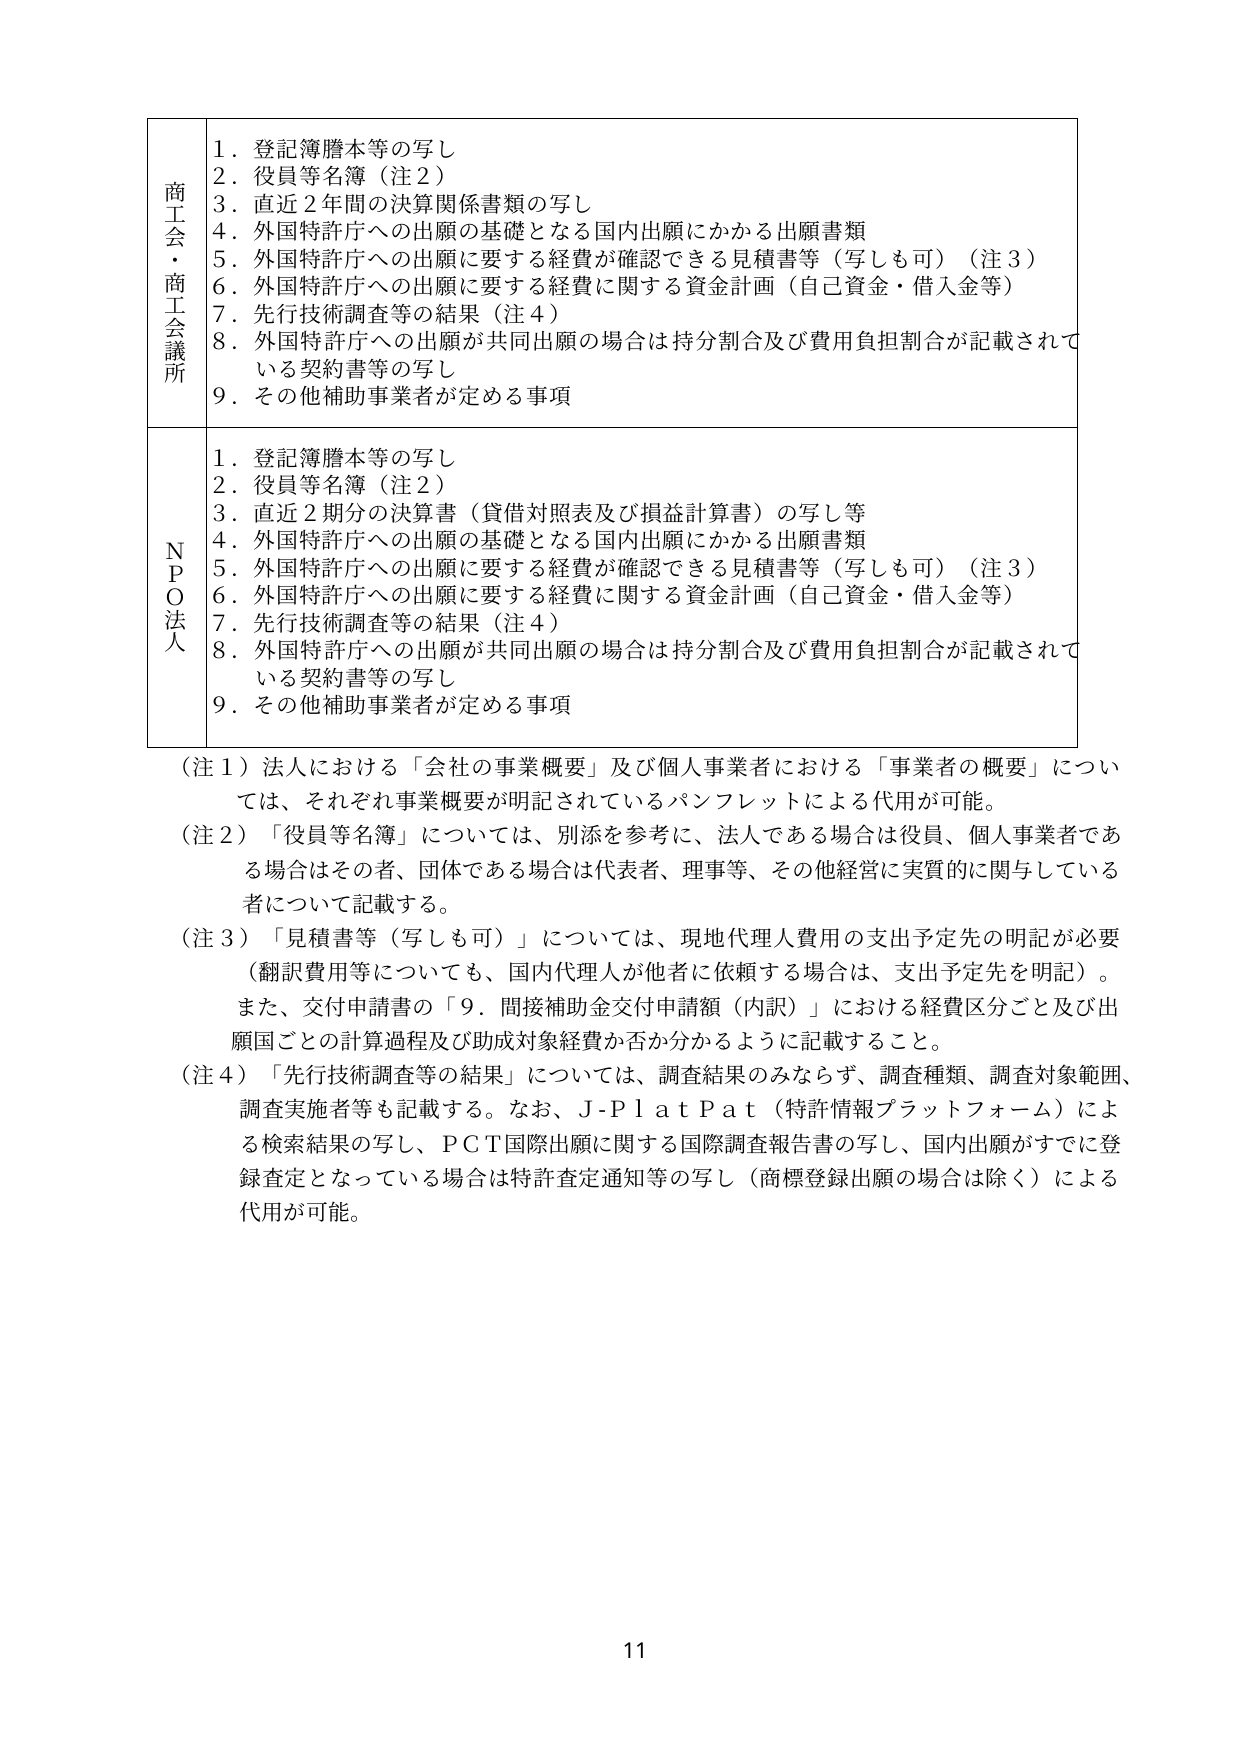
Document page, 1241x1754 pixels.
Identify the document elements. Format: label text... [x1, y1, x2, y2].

text （注４）「先行技術調査等の結果」については、調査結果のみならず、調査種類、調査対象範囲、調査実施者等も記載する。なお、Ｊ-ＰｌａｔＰａｔ（特許情報プラットフォーム）による検索結果の写し、ＰＣＴ国際出願に関する国際調査報告書の写し、国内出願がすでに登録査定となっている場合は特許査定通知等の写し（商標登録出願の場合は除く）による代用が可能。 [169, 1056, 1122, 1228]
text また、交付申請書の「９．間接補助金交付申請額（内訳）」における経費区分ごと及び出願国ごとの計算過程及び助成対象経費か否か分かるように記載すること。 [169, 988, 1122, 1056]
table_cell ＮＰＯ法人 [148, 428, 206, 747]
table_cell １．登記簿謄本等の写し ２．役員等名簿（注２） ３．直近２期分の決算書（貸借対照表及び損益計算書）の写し等 ４．外国特許庁への出願の基礎となる国内出願にかかる出願書類 ５．外国特許庁への出願に要する経費が確認できる見積書等（写しも可）（注３） ６．外国特許庁への出願に要する経費に関する資金計画（自己資金・借入金等） ７．先行技術調査等の結果（注４） ８．外国特許庁への出願が共同出願の場合は持分割合及び費用負担割合が記載されている契約書等の写し ９．その他補助事業者が定める事項 [207, 428, 1077, 747]
text （注２）「役員等名簿」については、別添を参考に、法人である場合は役員、個人事業者である場合はその者、団体である場合は代表者、理事等、その他経営に実質的に関与している者について記載する。 [169, 816, 1122, 919]
table_cell １．登記簿謄本等の写し ２．役員等名簿（注２） ３．直近２年間の決算関係書類の写し ４．外国特許庁への出願の基礎となる国内出願にかかる出願書類 ５．外国特許庁への出願に要する経費が確認できる見積書等（写しも可）（注３） ６．外国特許庁への出願に要する経費に関する資金計画（自己資金・借入金等） ７．先行技術調査等の結果（注４） ８．外国特許庁への出願が共同出願の場合は持分割合及び費用負担割合が記載されている契約書等の写し ９．その他補助事業者が定める事項 [207, 119, 1077, 427]
table_cell 商工会・商工会議所 [148, 119, 206, 427]
text （注３）「見積書等（写しも可）」については、現地代理人費用の支出予定先の明記が必要（翻訳費用等についても、国内代理人が他者に依頼する場合は、支出予定先を明記）。 [169, 919, 1122, 988]
text （注１）法人における「会社の事業概要」及び個人事業者における「事業者の概要」については、それぞれ事業概要が明記されているパンフレットによる代用が可能。 [169, 748, 1122, 816]
